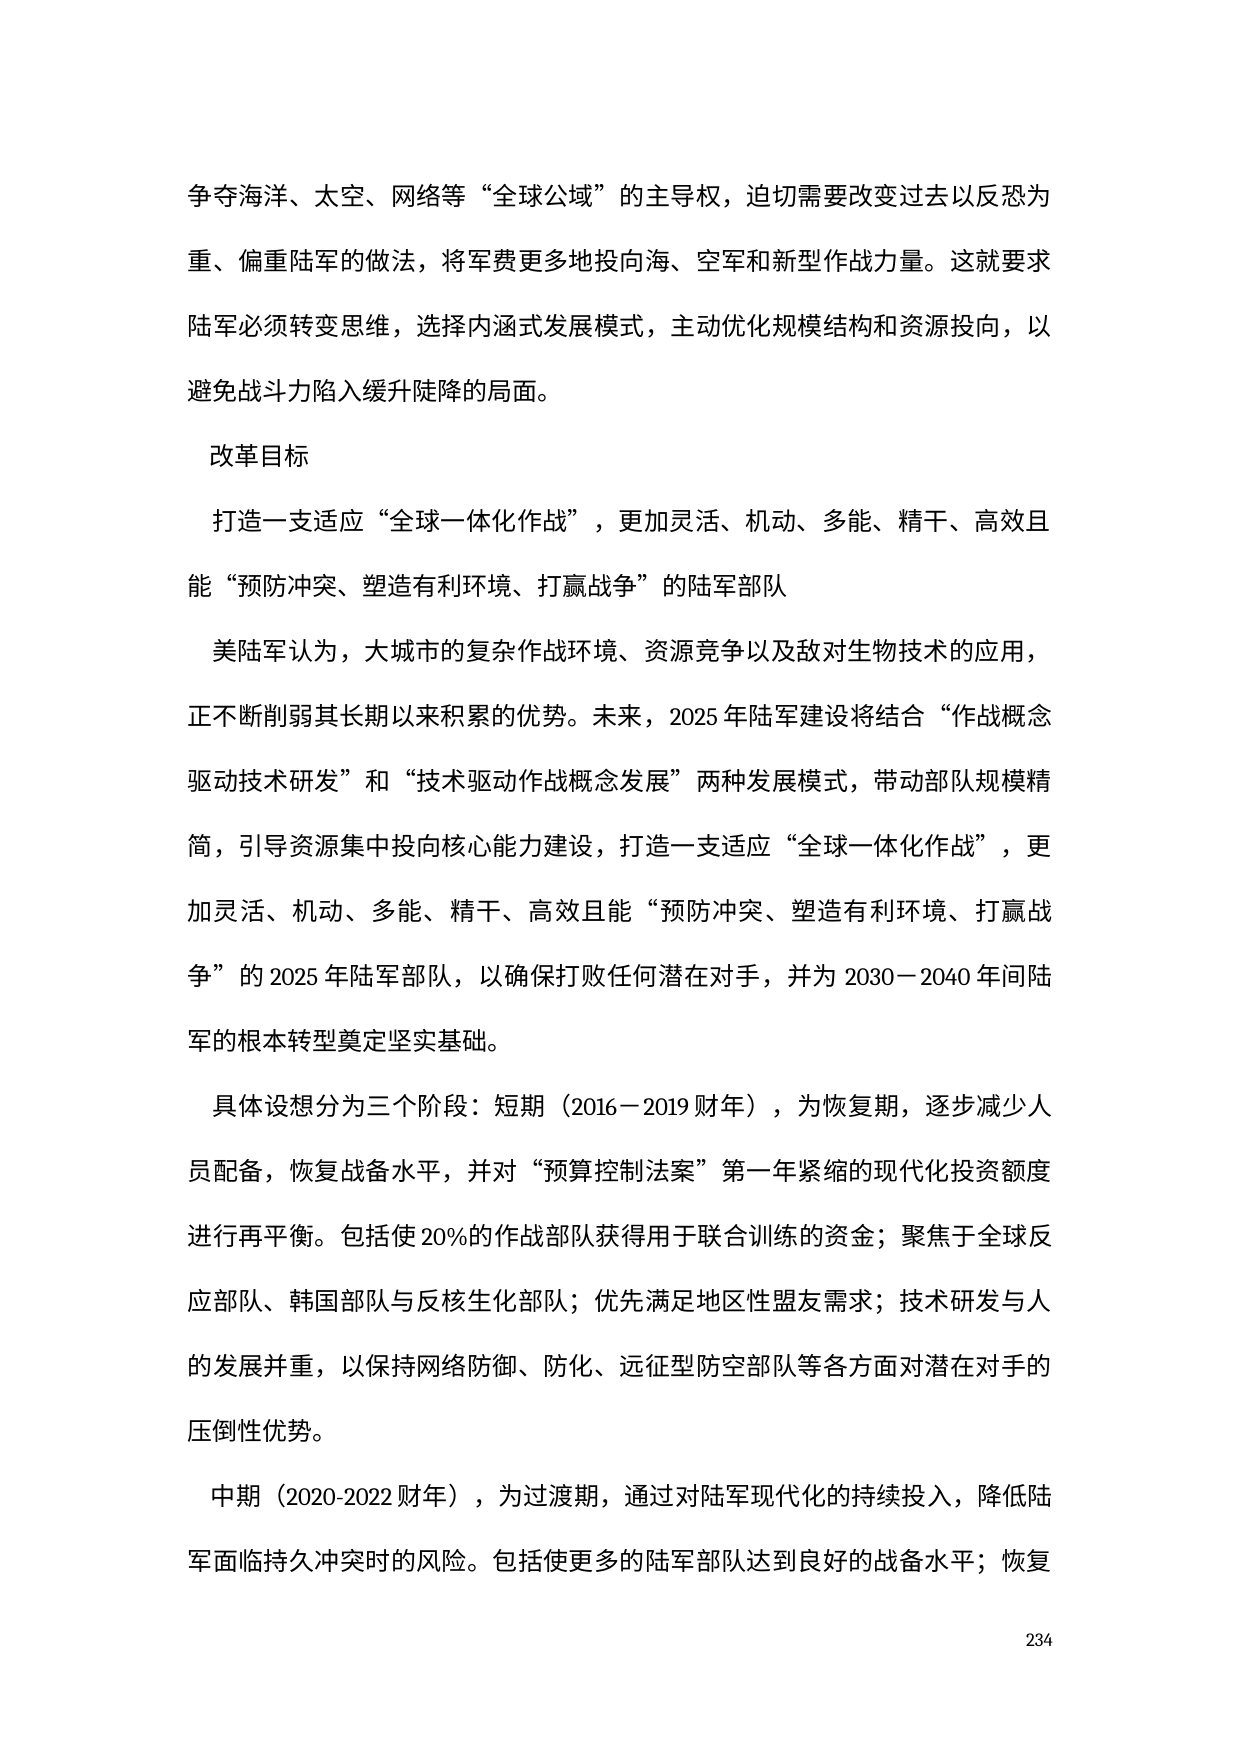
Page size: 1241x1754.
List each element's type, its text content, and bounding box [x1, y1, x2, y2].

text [187, 1462, 1053, 1592]
text 美陆军认为，大城市的复杂作战环境、资源竞争以及敌对生物技术的应用，正不断削弱其长期以来积累的优势。未来，2025年陆军建设将结合“作战概念驱动技术研发”和“技术驱动作战概念发展”两种发展模式，带动部队规模精简，引导资源集中投向核心能力建设，打造一支适应“全球一体化作战”，更加灵活、机动、多能、精干、高效且能“预防冲突、塑造有利环境、打赢战争”的2025年陆军部队，以确保打败任何潜在对手，并为2030－2040年间陆军的根本转型奠定坚实基础。 [187, 617, 1053, 1072]
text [187, 162, 1053, 422]
text 具体设想分为三个阶段：短期（2016－2019财年），为恢复期，逐步减少人员配备，恢复战备水平，并对“预算控制法案”第一年紧缩的现代化投资额度进行再平衡。包括使20%的作战部队获得用于联合训练的资金；聚焦于全球反应部队、韩国部队与反核生化部队；优先满足地区性盟友需求；技术研发与人的发展并重，以保持网络防御、防化、远征型防空部队等各方面对潜在对手的压倒性优势。 [187, 1072, 1053, 1462]
text 打造一支适应“全球一体化作战”，更加灵活、机动、多能、精干、高效且能“预防冲突、塑造有利环境、打赢战争”的陆军部队 [187, 487, 1053, 617]
text 改革目标 [187, 422, 1053, 487]
